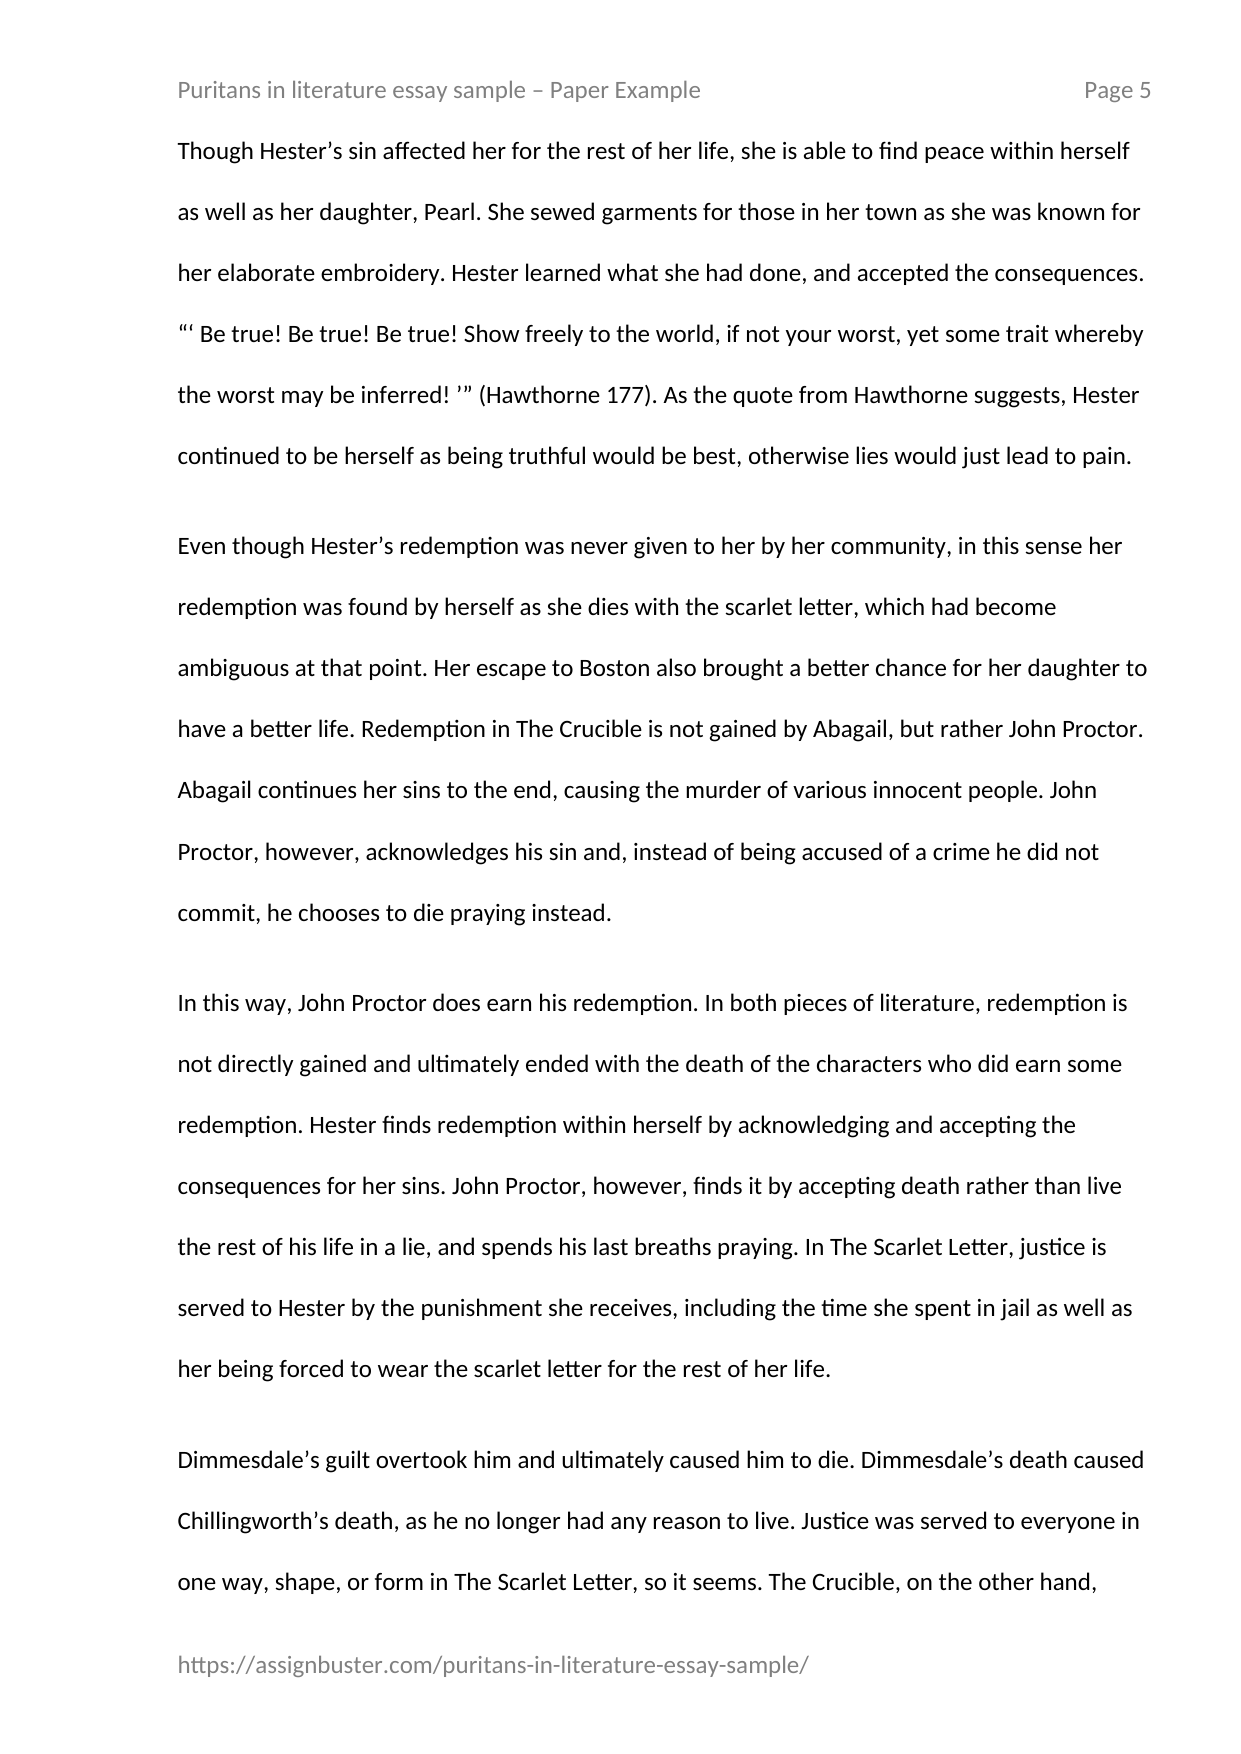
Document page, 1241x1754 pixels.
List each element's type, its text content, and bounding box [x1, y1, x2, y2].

text Though Hester’s sin affected her for the rest of her life, she is able to find peace within herself as well as her daughter, Pearl. She sewed garments for those in her town as she was known for her elaborate embroidery. Hester learned what she had done, and accepted the consequences. “‘ Be true! Be true! Be true! Show freely to the world, if not your worst, yet some trait whereby the worst may be inferred! ’” (Hawthorne 177). As the quote from Hawthorne suggests, Hester continued to be herself as being truthful would be best, otherwise lies would just lead to pain. [177, 135, 1152, 471]
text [177, 1444, 1152, 1597]
text In this way, John Proctor does earn his redemption. In both pieces of literature, redemption is not directly gained and ultimately ended with the death of the characters who did earn some redemption. Hester finds redemption within herself by acknowledging and accepting the consequences for her sins. John Proctor, however, finds it by accepting death rather than live the rest of his life in a lie, and spends his last breaths praying. In The Scarlet Letter, justice is served to Hester by the punishment she receives, including the time she spent in jail as well as her being forced to wear the scarlet letter for the rest of her life. [177, 987, 1152, 1384]
text Even though Hester’s redemption was never given to her by her community, in this sense her redemption was found by herself as she dies with the scarlet letter, which had become ambiguous at that point. Her escape to Boston also brought a better chance for her daughter to have a better life. Redemption in The Crucible is not gained by Abagail, but rather John Proctor. Abagail continues her sins to the end, causing the murder of various innocent people. John Proctor, however, acknowledges his sin and, instead of being accused of a crime he did not commit, he chooses to die praying instead. [177, 531, 1152, 927]
